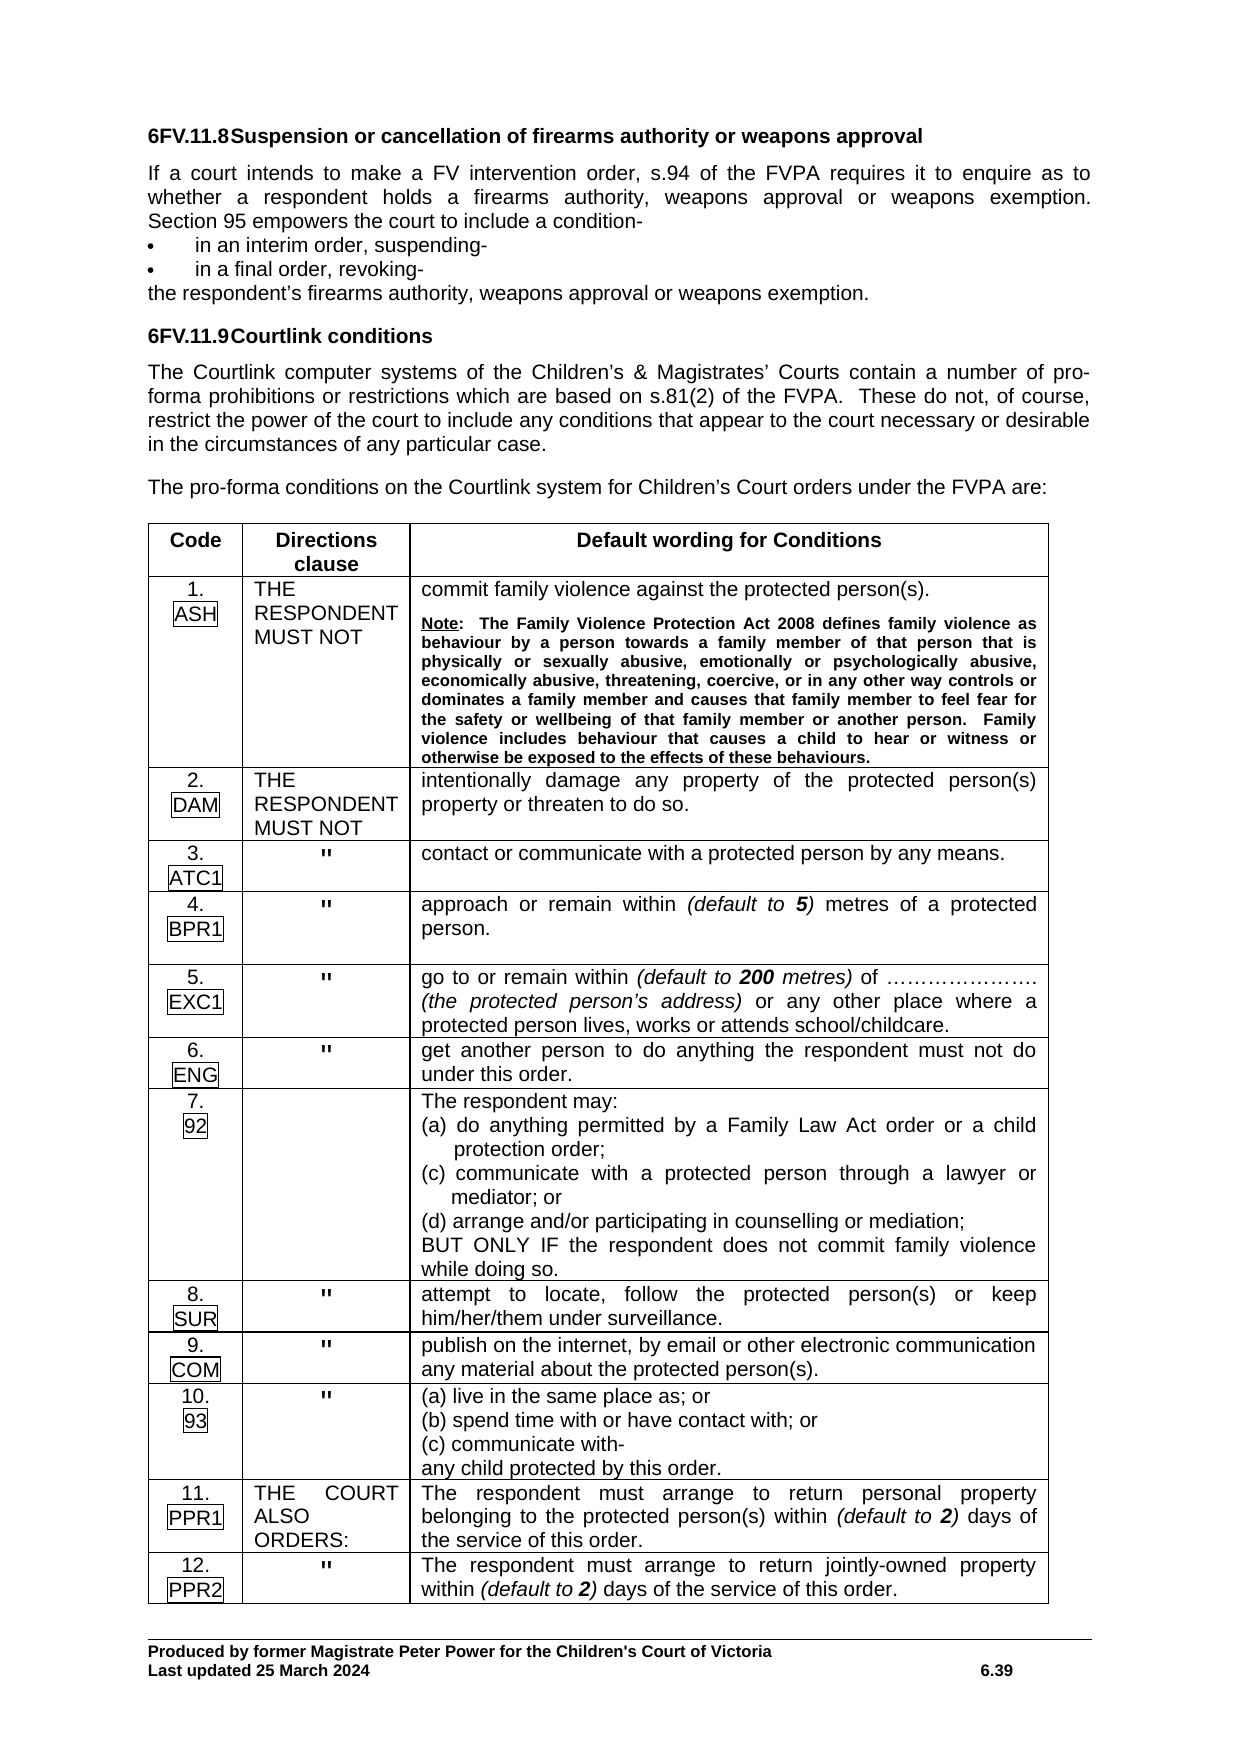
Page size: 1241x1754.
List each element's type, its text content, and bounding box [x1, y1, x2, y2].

table_cell " [243, 841, 409, 891]
table_cell get another person to do anything the respondent must not do under this order. [411, 1038, 1048, 1088]
table_cell 12. PPR2 [149, 1553, 242, 1603]
list in an interim order, suspending- [148, 232, 1092, 256]
table_cell 6. ENG [149, 1038, 242, 1088]
text The Courtlink computer systems of the Children’s & Magistrates’ Courts contain a number of pro-forma prohibitions or restrictions which are based on s.81(2) of the FVPA. These do not, of course, restrict the power of the court to include any conditions that appear to the court necessary or desirable in the circumstances of any particular case. [148, 360, 1092, 456]
table_cell attempt to locate, follow the protected person(s) or keep him/her/them under surveillance. [411, 1281, 1048, 1331]
table_cell go to or remain within (default to 200 metres) of ………………….(the protected person’s address) or any other place where a protected person lives, works or attends school/childcare. [411, 965, 1048, 1037]
text If a court intends to make a FV intervention order, s.94 of the FVPA requires it to enquire as to whether a respondent holds a firearms authority, weapons approval or weapons exemption. Section 95 empowers the court to include a condition- [148, 161, 1092, 232]
text the respondent’s firearms authority, weapons approval or weapons exemption. [148, 280, 1092, 304]
table_cell 4. BPR1 [149, 892, 242, 964]
table_cell 1. ASH [149, 577, 242, 767]
table_header Code [149, 524, 242, 576]
table_cell " [243, 1038, 409, 1088]
table_cell " [243, 1333, 409, 1382]
table_cell intentionally damage any property of the protected person(s) property or threaten to do so. [411, 768, 1048, 840]
table_cell 11. PPR1 [149, 1480, 242, 1552]
table_cell 2. DAM [149, 768, 242, 840]
subtitle 6FV.11.8 Suspension or cancellation of firearms authority or weapons approval [148, 124, 1092, 148]
table_cell THE RESPONDENT MUST NOT [243, 768, 409, 840]
table_cell THE RESPONDENT MUST NOT [243, 577, 409, 767]
table_cell 5. EXC1 [149, 965, 242, 1037]
table_cell [243, 1089, 409, 1280]
table_cell " [243, 1553, 409, 1603]
table_cell THE COURT ALSO ORDERS: [243, 1480, 409, 1552]
table_cell 8. SUR [149, 1281, 242, 1331]
table_cell 9. COM [149, 1333, 242, 1382]
table_cell " [243, 892, 409, 964]
table_cell " [243, 1384, 409, 1479]
table_cell The respondent must arrange to return personal property belonging to the protected person(s) within (default to 2) days of the service of this order. [411, 1480, 1048, 1552]
table_header Directions clause [243, 524, 409, 576]
list in a final order, revoking- [148, 256, 1092, 280]
table_cell commit family violence against the protected person(s). Note: The Family Violence Protection Act 2008 defines family violence as behaviour by a person towards a family member of that person that is physically or sexually abusive, emotionally or psychologically abusive, economically abusive, threatening, coercive, or in any other way controls or dominates a family member and causes that family member to feel fear for the safety or wellbeing of that family member or another person. Family violence includes behaviour that causes a child to hear or witness or otherwise be exposed to the effects of these behaviours. [411, 577, 1048, 767]
text The pro-forma conditions on the Courtlink system for Children’s Court orders under the FVPA are: [148, 475, 1092, 499]
table_cell " [243, 1281, 409, 1331]
table_cell contact or communicate with a protected person by any means. [411, 841, 1048, 891]
table_cell approach or remain within (default to 5) metres of a protected person. [411, 892, 1048, 964]
table_cell The respondent must arrange to return jointly-owned property within (default to 2) days of the service of this order. [411, 1553, 1048, 1603]
table_cell 3. ATC1 [149, 841, 242, 891]
table_cell (a) live in the same place as; or (b) spend time with or have contact with; or (c) communicate with- any child protected by this order. [411, 1384, 1048, 1479]
subtitle 6FV.11.9 Courtlink conditions [148, 323, 1092, 347]
table_cell publish on the internet, by email or other electronic communication any material about the protected person(s). [411, 1333, 1048, 1382]
table_header Default wording for Conditions [411, 524, 1048, 576]
table_cell 7. 92 [149, 1089, 242, 1280]
table_cell " [243, 965, 409, 1037]
table_cell The respondent may: (a) do anything permitted by a Family Law Act order or a child protection order; (c) communicate with a protected person through a lawyer or mediator; or (d) arrange and/or participating in counselling or mediation; BUT ONLY IF the respondent does not commit family violence while doing so. [411, 1089, 1048, 1280]
table_cell 10. 93 [149, 1384, 242, 1479]
